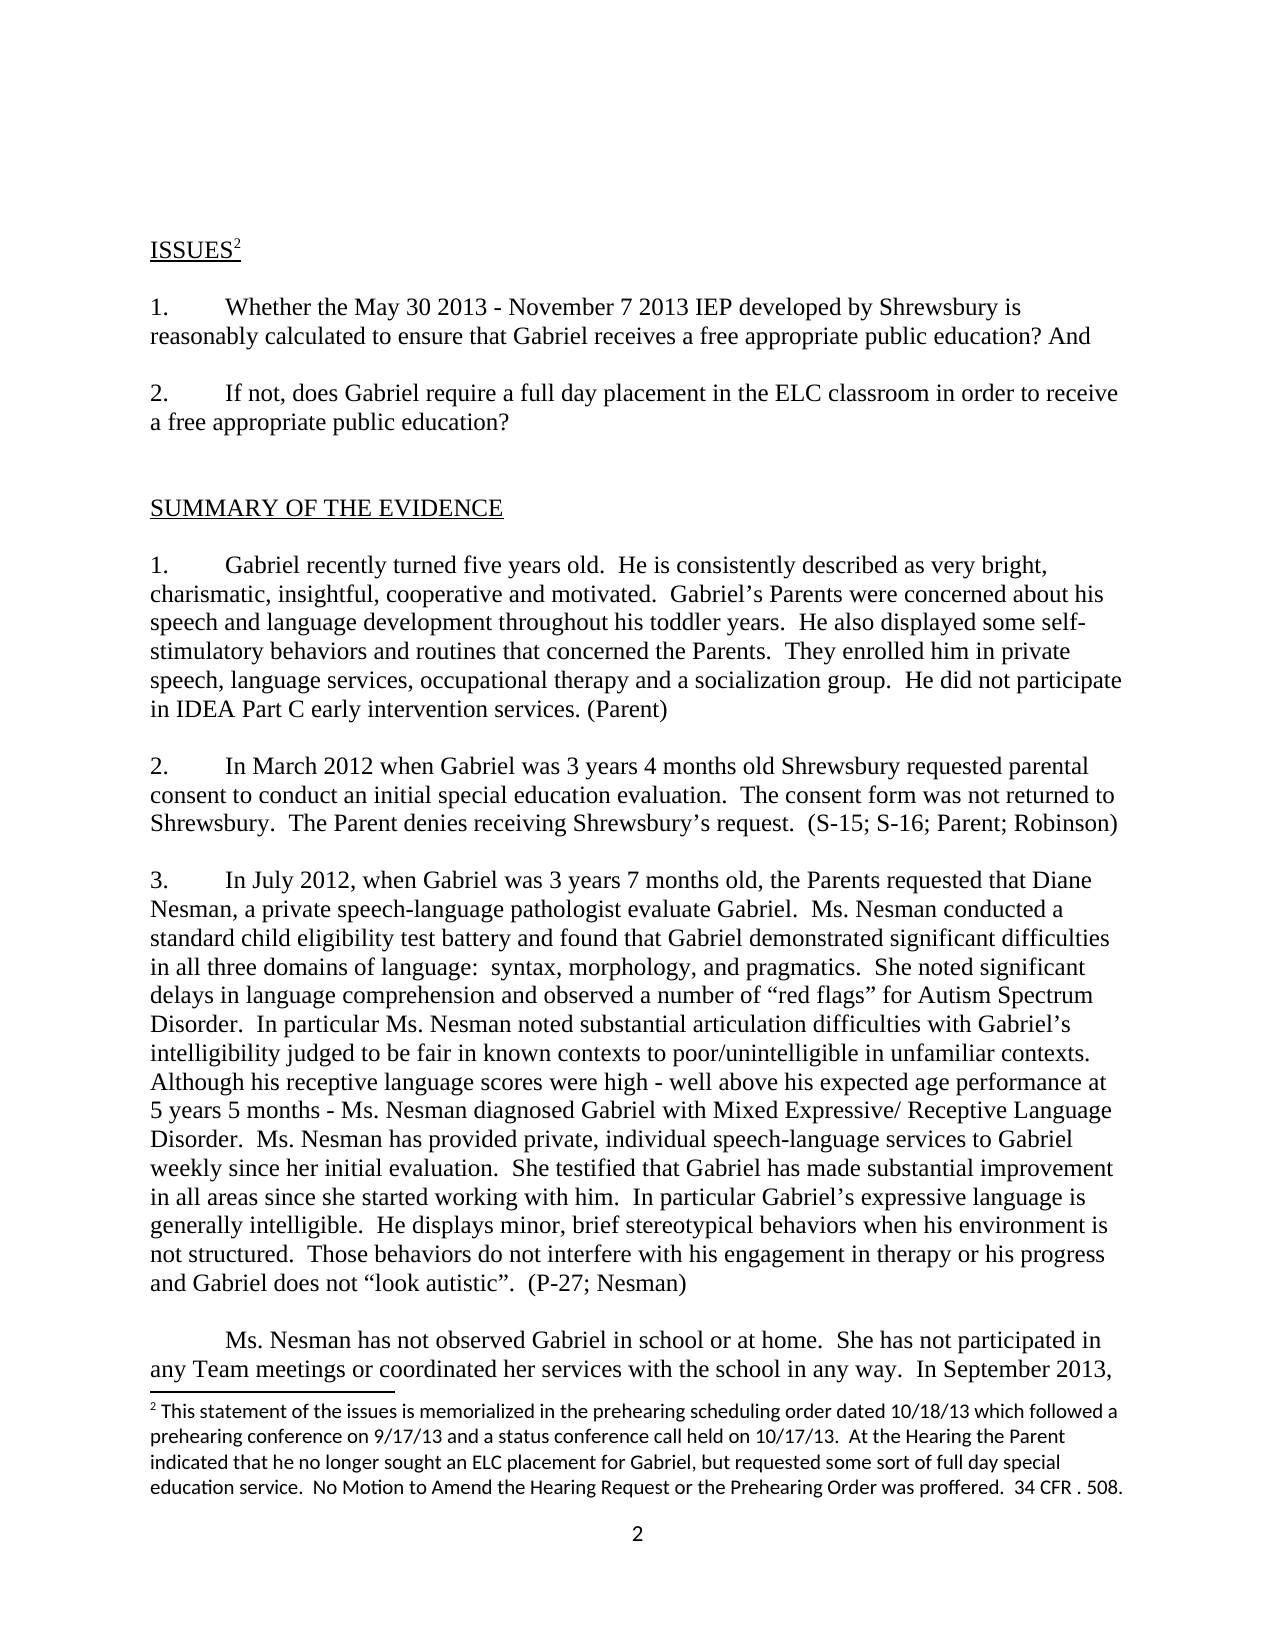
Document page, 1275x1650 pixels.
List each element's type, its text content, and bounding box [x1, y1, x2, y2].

text 3. In July 2012, when Gabriel was 3 years 7 months old, the Parents requested that Diane Nesman, a private speech-language pathologist evaluate Gabriel. Ms. Nesman conducted a standard child eligibility test battery and found that Gabriel demonstrated significant difficulties in all three domains of language: syntax, morphology, and pragmatics. She noted significant delays in language comprehension and observed a number of “red flags” for Autism Spectrum Disorder. In particular Ms. Nesman noted substantial articulation difficulties with Gabriel’s intelligibility judged to be fair in known contexts to poor/unintelligible in unfamiliar contexts. Although his receptive language scores were high - well above his expected age performance at 5 years 5 months - Ms. Nesman diagnosed Gabriel with Mixed Expressive/ Receptive Language Disorder. Ms. Nesman has provided private, individual speech-language services to Gabriel weekly since her initial evaluation. She testified that Gabriel has made substantial improvement in all areas since she started working with him. In particular Gabriel’s expressive language is generally intelligible. He displays minor, brief stereotypical behaviors when his environment is not structured. Those behaviors do not interfere with his engagement in therapy or his progress and Gabriel does not “look autistic”. (P-27; Nesman) [150, 866, 1125, 1297]
text ISSUES [150, 235, 1125, 264]
text 1. Whether the May 30 2013 - November 7 2013 IEP developed by Shrewsbury is reasonably calculated to ensure that Gabriel receives a free appropriate public education? And [150, 292, 1125, 350]
text 2. If not, does Gabriel require a full day placement in the ELC classroom in order to receive a free appropriate public education? [150, 378, 1125, 436]
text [150, 1325, 1125, 1383]
text 1. Gabriel recently turned five years old. He is consistently described as very bright, charismatic, insightful, cooperative and motivated. Gabriel’s Parents were concerned about his speech and language development throughout his toddler years. He also displayed some self-stimulatory behaviors and routines that concerned the Parents. They enrolled him in private speech, language services, occupational therapy and a socialization group. He did not participate in IDEA Part C early intervention services. (Parent) [150, 550, 1125, 722]
text SUMMARY OF THE EVIDENCE [150, 493, 1125, 522]
text 2. In March 2012 when Gabriel was 3 years 4 months old Shrewsbury requested parental consent to conduct an initial special education evaluation. The consent form was not returned to Shrewsbury. The Parent denies receiving Shrewsbury’s request. (S-15; S-16; Parent; Robinson) [150, 751, 1125, 837]
